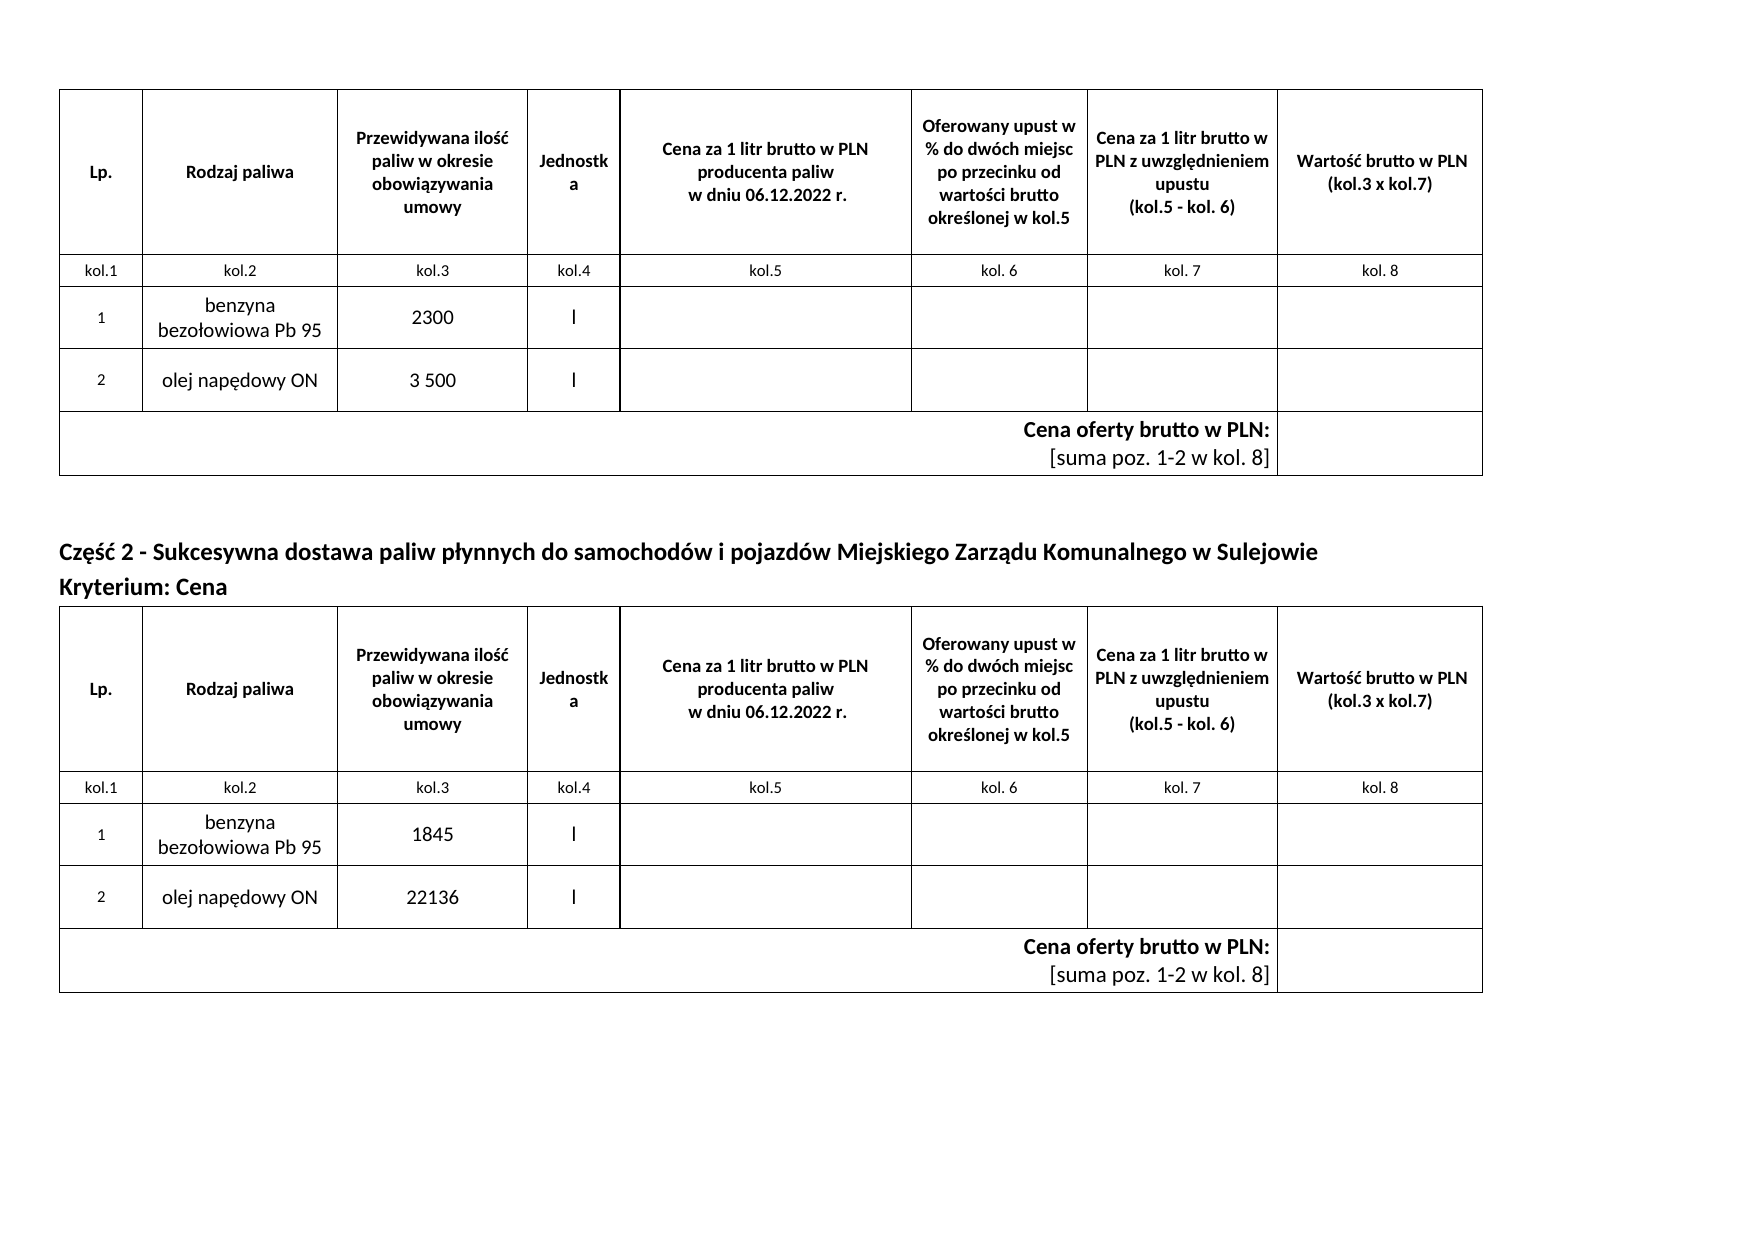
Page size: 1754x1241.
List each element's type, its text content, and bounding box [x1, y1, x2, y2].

table_cell 2 [60, 866, 142, 927]
table_cell Cena oferty brutto w PLN: [suma poz. 1-2 w kol. 8] [60, 412, 1277, 474]
table_cell l [528, 349, 619, 411]
table_cell kol.1 [60, 255, 142, 286]
table_cell kol.5 [621, 255, 911, 286]
table_header Cena za 1 litr brutto w PLN z uwzględnieniem upustu (kol.5 - kol. 6) [1088, 90, 1277, 254]
table_cell Cena oferty brutto w PLN: [suma poz. 1-2 w kol. 8] [60, 929, 1277, 992]
table_cell 22136 [338, 866, 527, 927]
table_cell olej napędowy ON [143, 349, 337, 411]
table_cell kol. 8 [1278, 772, 1482, 802]
table_cell [912, 349, 1087, 411]
table_cell [621, 804, 911, 865]
table_cell [1088, 287, 1277, 348]
table_header Rodzaj paliwa [143, 607, 337, 771]
table_cell [1278, 287, 1482, 348]
table_cell kol. 7 [1088, 255, 1277, 286]
table_header Wartość brutto w PLN (kol.3 x kol.7) [1278, 90, 1482, 254]
table_cell l [528, 866, 619, 927]
table_cell kol.2 [143, 772, 337, 802]
table_cell kol.3 [338, 255, 527, 286]
table_header Przewidywana ilość paliw w okresie obowiązywania umowy [338, 90, 527, 254]
table_cell [621, 349, 911, 411]
table_cell kol.1 [60, 772, 142, 802]
table_cell 2300 [338, 287, 527, 348]
table_cell [912, 866, 1087, 927]
table_cell kol.5 [621, 772, 911, 802]
table_cell kol.2 [143, 255, 337, 286]
table_cell [1278, 412, 1482, 474]
table_cell 1 [60, 287, 142, 348]
table_cell [1088, 866, 1277, 927]
table_cell [912, 287, 1087, 348]
table_cell [1088, 804, 1277, 865]
table_cell [1278, 929, 1482, 992]
table_header Przewidywana ilość paliw w okresie obowiązywania umowy [338, 607, 527, 771]
table_header Oferowany upust w % do dwóch miejsc po przecinku od wartości brutto określonej w kol.5 [912, 90, 1087, 254]
table_header Jednostka [528, 607, 619, 771]
table_header Cena za 1 litr brutto w PLN producenta paliw w dniu 06.12.2022 r. [621, 607, 911, 771]
table_cell [912, 804, 1087, 865]
table_header Lp. [60, 607, 142, 771]
table_cell kol. 6 [912, 255, 1087, 286]
table_header Jednostka [528, 90, 619, 254]
text Kryterium: Cena [59, 571, 1695, 601]
table_cell 2 [60, 349, 142, 411]
table_cell kol. 7 [1088, 772, 1277, 802]
table_cell [1278, 866, 1482, 927]
table_cell 1 [60, 804, 142, 865]
table_cell kol.4 [528, 255, 619, 286]
table_cell [1278, 804, 1482, 865]
table_cell l [528, 287, 619, 348]
table_header Cena za 1 litr brutto w PLN z uwzględnieniem upustu (kol.5 - kol. 6) [1088, 607, 1277, 771]
table_cell 1845 [338, 804, 527, 865]
table_cell [621, 866, 911, 927]
table_cell [1278, 349, 1482, 411]
table_cell l [528, 804, 619, 865]
table_header Rodzaj paliwa [143, 90, 337, 254]
table_cell 3 500 [338, 349, 527, 411]
table_cell kol. 8 [1278, 255, 1482, 286]
text Część 2 - Sukcesywna dostawa paliw płynnych do samochodów i pojazdów Miejskiego Zarządu Komunalnego w Sulejowie [59, 536, 1695, 566]
table_cell [1088, 349, 1277, 411]
table_cell benzyna bezołowiowa Pb 95 [143, 287, 337, 348]
table_cell [621, 287, 911, 348]
table_cell kol.4 [528, 772, 619, 802]
table_cell kol. 6 [912, 772, 1087, 802]
table_cell olej napędowy ON [143, 866, 337, 927]
table_cell kol.3 [338, 772, 527, 802]
table_header Cena za 1 litr brutto w PLN producenta paliw w dniu 06.12.2022 r. [621, 90, 911, 254]
table_header Lp. [60, 90, 142, 254]
table_header Wartość brutto w PLN (kol.3 x kol.7) [1278, 607, 1482, 771]
table_cell benzyna bezołowiowa Pb 95 [143, 804, 337, 865]
table_header Oferowany upust w % do dwóch miejsc po przecinku od wartości brutto określonej w kol.5 [912, 607, 1087, 771]
